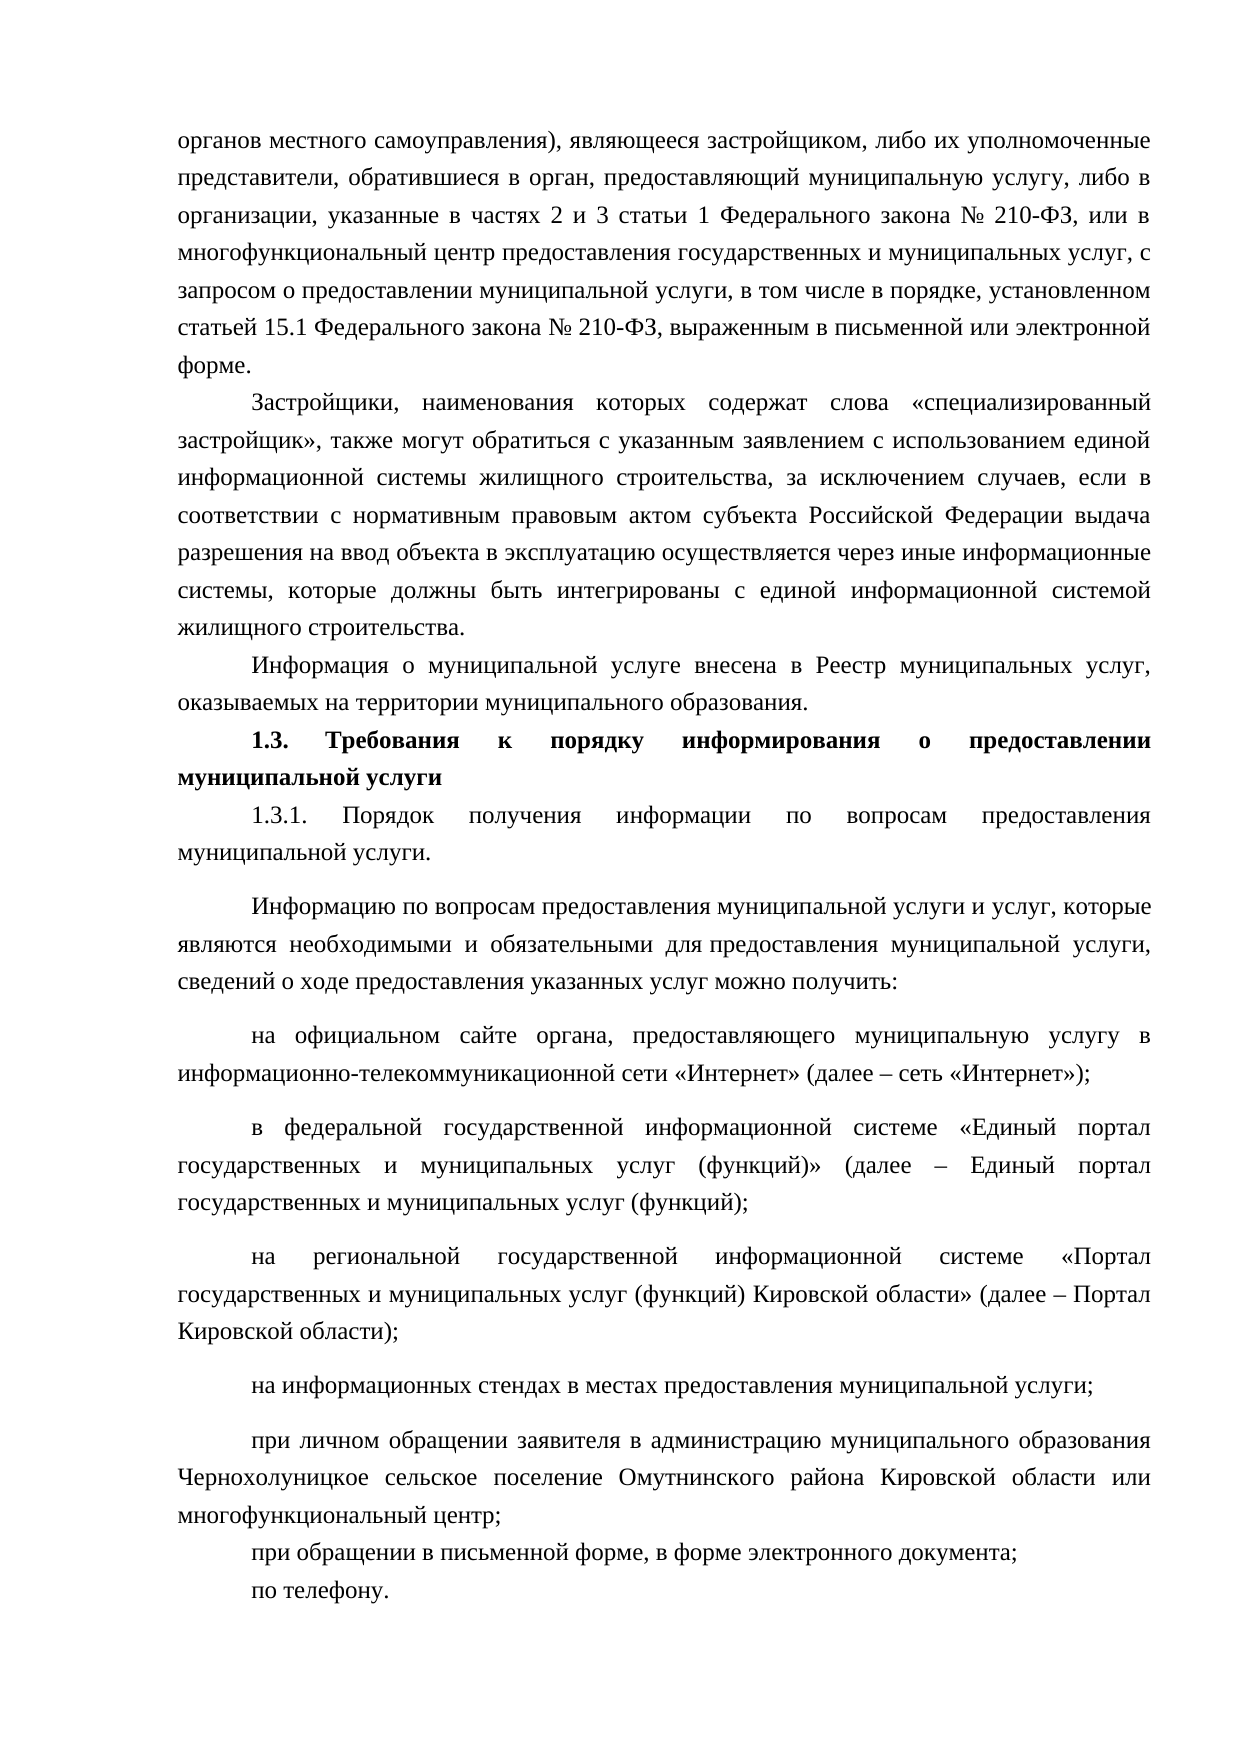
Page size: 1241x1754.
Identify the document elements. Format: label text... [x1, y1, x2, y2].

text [177, 118, 1152, 381]
text при личном обращении заявителя в администрацию муниципального образования Чернохолуницкое сельское поселение Омутнинского района Кировской области или многофункциональный центр; [177, 1418, 1152, 1531]
text по телефону. [177, 1568, 1152, 1606]
text на официальном сайте органа, предоставляющего муниципальную услугу в информационно-телекоммуникационной сети «Интернет» (далее – сеть «Интернет»); [177, 1014, 1152, 1089]
text на информационных стендах в местах предоставления муниципальной услуги; [177, 1364, 1152, 1401]
text Информация о муниципальной услуге внесена в Реестр муниципальных услуг, оказываемых на территории муниципального образования. [177, 643, 1152, 718]
text Информацию по вопросам предоставления муниципальной услуги и услуг, которые являются необходимыми и обязательными для предоставления муниципальной услуги, сведений о ходе предоставления указанных услуг можно получить: [177, 885, 1152, 997]
text 1.3. Требования к порядку информирования о предоставлении муниципальной услуги [177, 718, 1152, 793]
text 1.3.1. Порядок получения информации по вопросам предоставления муниципальной услуги. [177, 793, 1152, 868]
text на региональной государственной информационной системе «Портал государственных и муниципальных услуг (функций) Кировской области» (далее – Портал Кировской области); [177, 1235, 1152, 1347]
text при обращении в письменной форме, в форме электронного документа; [177, 1531, 1152, 1568]
text в федеральной государственной информационной системе «Единый портал государственных и муниципальных услуг (функций)» (далее – Единый портал государственных и муниципальных услуг (функций); [177, 1106, 1152, 1218]
text Застройщики, наименования которых содержат слова «специализированный застройщик», также могут обратиться с указанным заявлением с использованием единой информационной системы жилищного строительства, за исключением случаев, если в соответствии с нормативным правовым актом субъекта Российской Федерации выдача разрешения на ввод объекта в эксплуатацию осуществляется через иные информационные системы, которые должны быть интегрированы с единой информационной системой жилищного строительства. [177, 381, 1152, 643]
